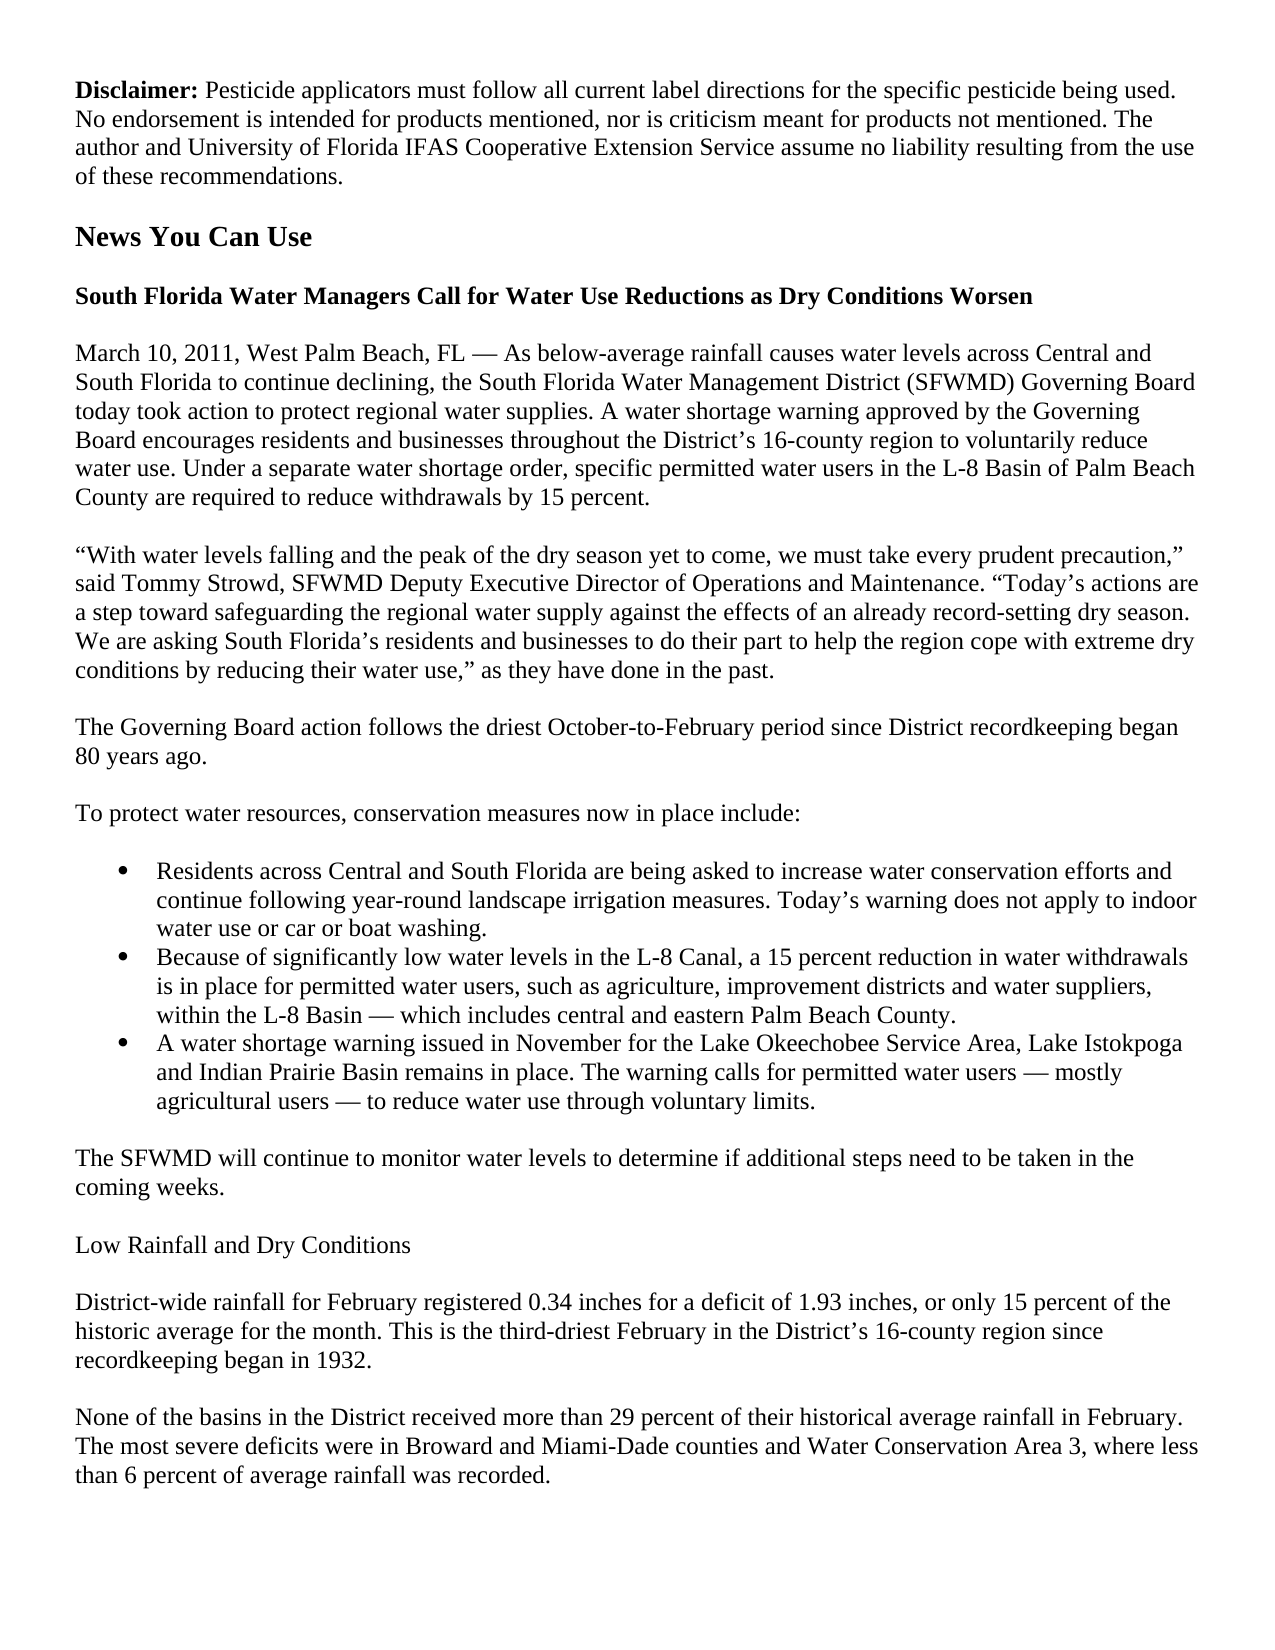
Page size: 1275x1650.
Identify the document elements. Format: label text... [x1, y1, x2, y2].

text District-wide rainfall for February registered 0.34 inches for a deficit of 1.93 inches, or only 15 percent of the historic average for the month. This is the third-driest February in the District’s 16-county region since recordkeeping began in 1932. [75, 1287, 1200, 1373]
text “With water levels falling and the peak of the dry season yet to come, we must take every prudent precaution,” said Tommy Strowd, SFWMD Deputy Executive Director of Operations and Maintenance. “Today’s actions are a step toward safeguarding the regional water supply against the effects of an already record-setting dry season. We are asking South Florida’s residents and businesses to do their part to help the region cope with extreme dry conditions by reducing their water use,” as they have done in the past. [75, 540, 1200, 683]
text To protect water resources, conservation measures now in place include: [75, 798, 1200, 827]
subtitle News You Can Use [75, 219, 1200, 252]
list Because of significantly low water levels in the L-8 Canal, a 15 percent reduction in water withdrawals is in place for permitted water users, such as agriculture, improvement districts and water suppliers, within the L-8 Basin — which includes central and eastern Palm Beach County. [119, 942, 1200, 1028]
text Low Rainfall and Dry Conditions [75, 1230, 1200, 1258]
text South Florida Water Managers Call for Water Use Reductions as Dry Conditions Worsen [75, 281, 1200, 310]
text March 10, 2011, West Palm Beach, FL — As below-average rainfall causes water levels across Central and South Florida to continue declining, the South Florida Water Management District (SFWMD) Governing Board today took action to protect regional water supplies. A water shortage warning approved by the Governing Board encourages residents and businesses throughout the District’s 16-county region to voluntarily reduce water use. Under a separate water shortage order, specific permitted water users in the L-8 Basin of Palm Beach County are required to reduce withdrawals by 15 percent. [75, 338, 1200, 511]
text The Governing Board action follows the driest October-to-February period since District recordkeeping began 80 years ago. [75, 712, 1200, 770]
list A water shortage warning issued in November for the Lake Okeechobee Service Area, Lake Istokpoga and Indian Prairie Basin remains in place. The warning calls for permitted water users — mostly agricultural users — to reduce water use through voluntary limits. [119, 1028, 1200, 1115]
text Disclaimer: Pesticide applicators must follow all current label directions for the specific pesticide being used. No endorsement is intended for products mentioned, nor is criticism meant for products not mentioned. The author and University of Florida IFAS Cooperative Extension Service assume no liability resulting from the use of these recommendations. [75, 75, 1200, 190]
text None of the basins in the District received more than 29 percent of their historical average rainfall in February. The most severe deficits were in Broward and Miami-Dade counties and Water Conservation Area 3, where less than 6 percent of average rainfall was recorded. [75, 1402, 1200, 1488]
list Residents across Central and South Florida are being asked to increase water conservation efforts and continue following year-round landscape irrigation measures. Today’s warning does not apply to indoor water use or car or boat washing. [119, 856, 1200, 942]
text The SFWMD will continue to monitor water levels to determine if additional steps need to be taken in the coming weeks. [75, 1143, 1200, 1201]
